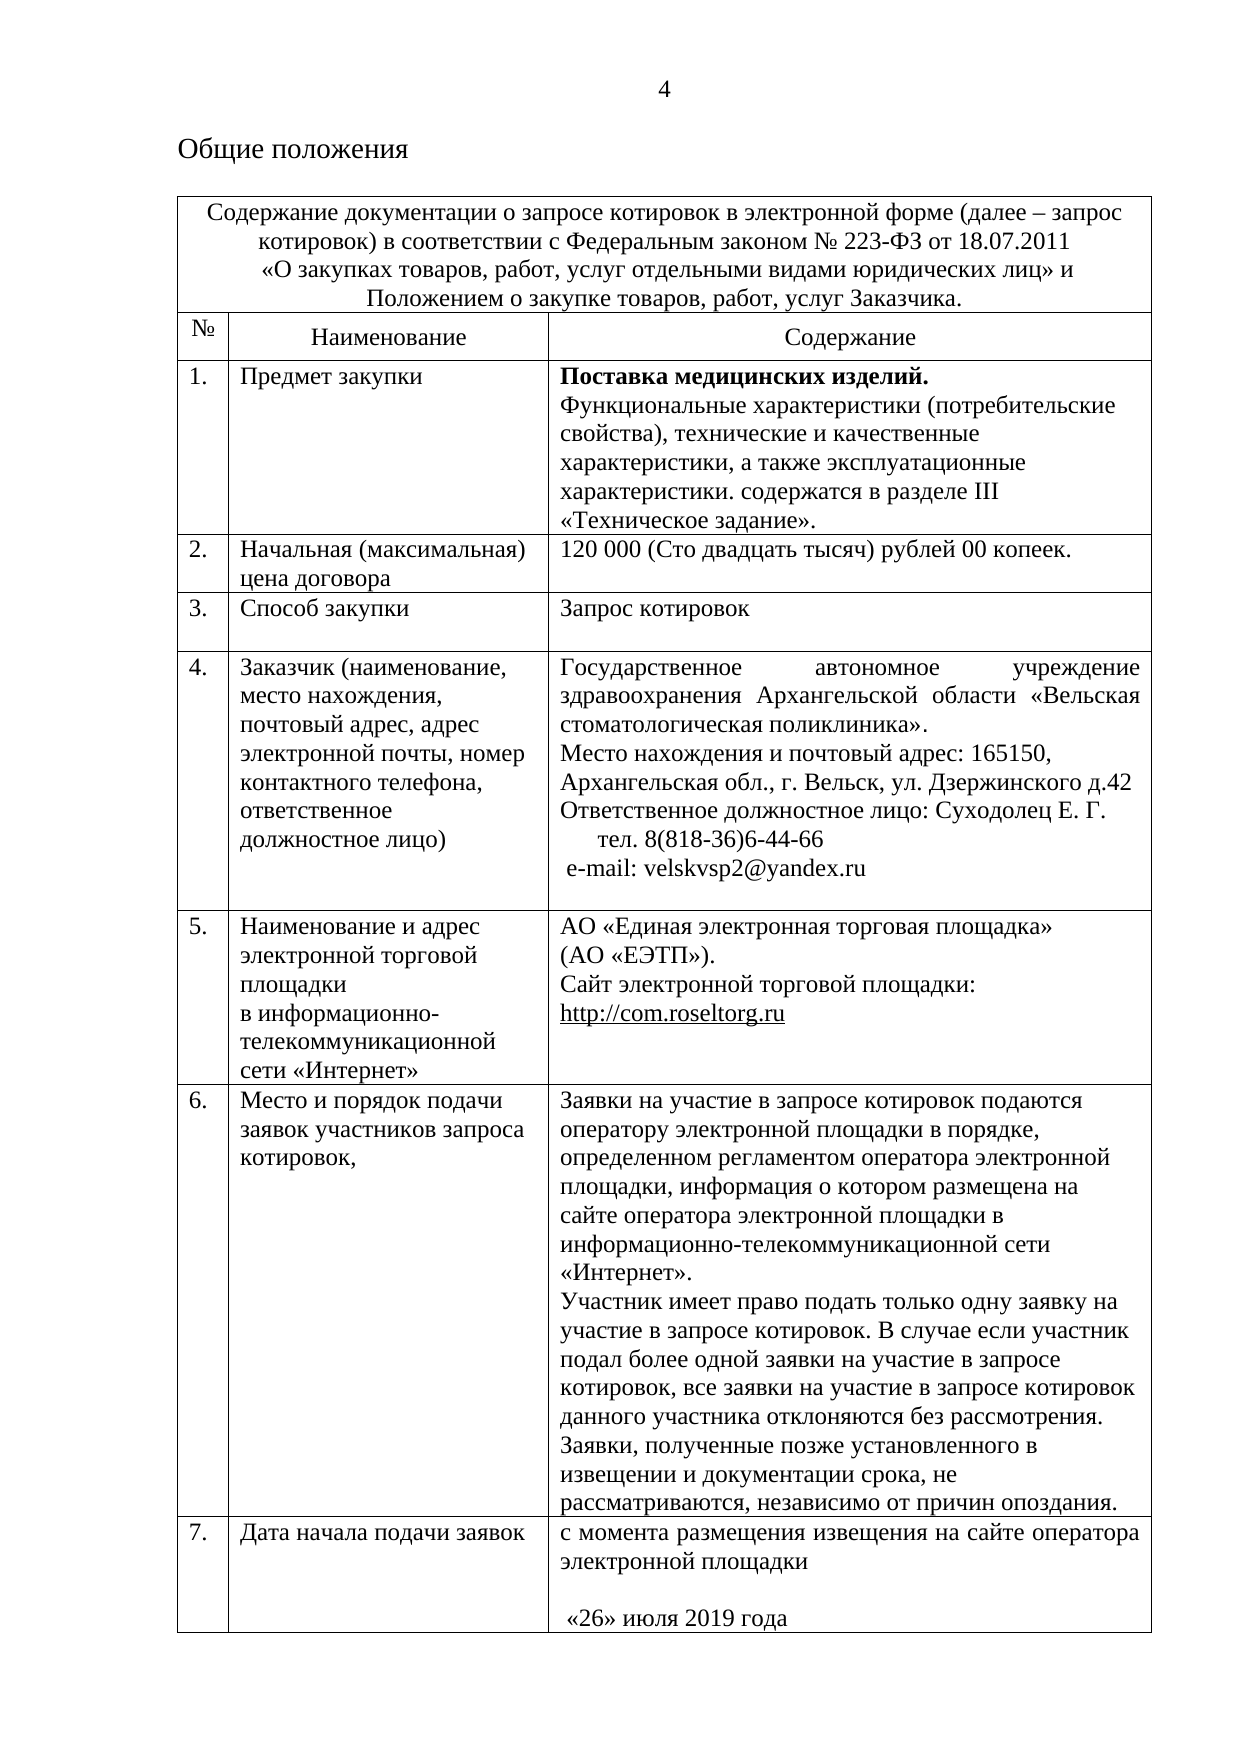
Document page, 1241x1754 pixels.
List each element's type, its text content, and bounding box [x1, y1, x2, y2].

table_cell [549, 1517, 1151, 1632]
table_cell Наименование и адрес электронной торговой площадки в информационно-телекоммуникационной сети «Интернет» [229, 911, 548, 1084]
table_cell [178, 593, 228, 651]
table_cell [178, 1517, 228, 1632]
table_cell [178, 652, 228, 910]
table_cell Предмет закупки [229, 361, 548, 533]
table_cell Заказчик (наименование, место нахождения, почтовый адрес, адрес электронной почты, номер контактного телефона, ответственное должностное лицо) [229, 652, 548, 910]
table_cell АО «Единая электронная торговая площадка» (АО «ЕЭТП»). Сайт электронной торговой площадки: http://com.roseltorg.ru [549, 911, 1151, 1084]
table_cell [229, 1517, 548, 1632]
table_cell Наименование [229, 313, 548, 360]
table_cell Содержание [549, 313, 1151, 360]
table_cell [178, 911, 228, 1084]
table_cell Способ закупки [229, 593, 548, 651]
table_cell Начальная (максимальная) цена договора [229, 535, 548, 592]
table_cell Поставка медицинских изделий. Функциональные характеристики (потребительские свойства), технические и качественные характеристики, а также эксплуатационные характеристики. содержатся в разделе III «Техническое задание». [549, 361, 1151, 533]
table_cell [178, 535, 228, 592]
text Общие положения [177, 131, 1152, 165]
table_cell 120 000 (Сто двадцать тысяч) рублей 00 копеек. [549, 535, 1151, 592]
table_cell № [178, 313, 228, 360]
table_cell [178, 1085, 228, 1516]
table_cell Государственное автономное учреждение здравоохранения Архангельской области «Вельская стоматологическая поликлиника». Место нахождения и почтовый адрес: 165150, Архангельская обл., г. Вельск, ул. Дзержинского д.42 Ответственное должностное лицо: Суходолец Е. Г. тел. 8(818-36)6-44-66 e-mail: velskvsp2@yandex.ru [549, 652, 1151, 910]
table_cell [178, 361, 228, 533]
table_cell Запрос котировок [549, 593, 1151, 651]
table_cell Заявки на участие в запросе котировок подаются оператору электронной площадки в порядке, определенном регламентом оператора электронной площадки, информация о котором размещена на сайте оператора электронной площадки в информационно-телекоммуникационной сети «Интернет». Участник имеет право подать только одну заявку на участие в запросе котировок. В случае если участник подал более одной заявки на участие в запросе котировок, все заявки на участие в запросе котировок данного участника отклоняются без рассмотрения. Заявки, полученные позже установленного в извещении и документации срока, не рассматриваются, независимо от причин опоздания. [549, 1085, 1151, 1516]
table_cell Место и порядок подачи заявок участников запроса котировок, [229, 1085, 548, 1516]
table_header Содержание документации о запросе котировок в электронной форме (далее – запрос котировок) в соответствии с Федеральным законом № 223-ФЗ от 18.07.2011 «О закупках товаров, работ, услуг отдельными видами юридических лиц» и Положением о закупке товаров, работ, услуг Заказчика. [178, 197, 1151, 312]
